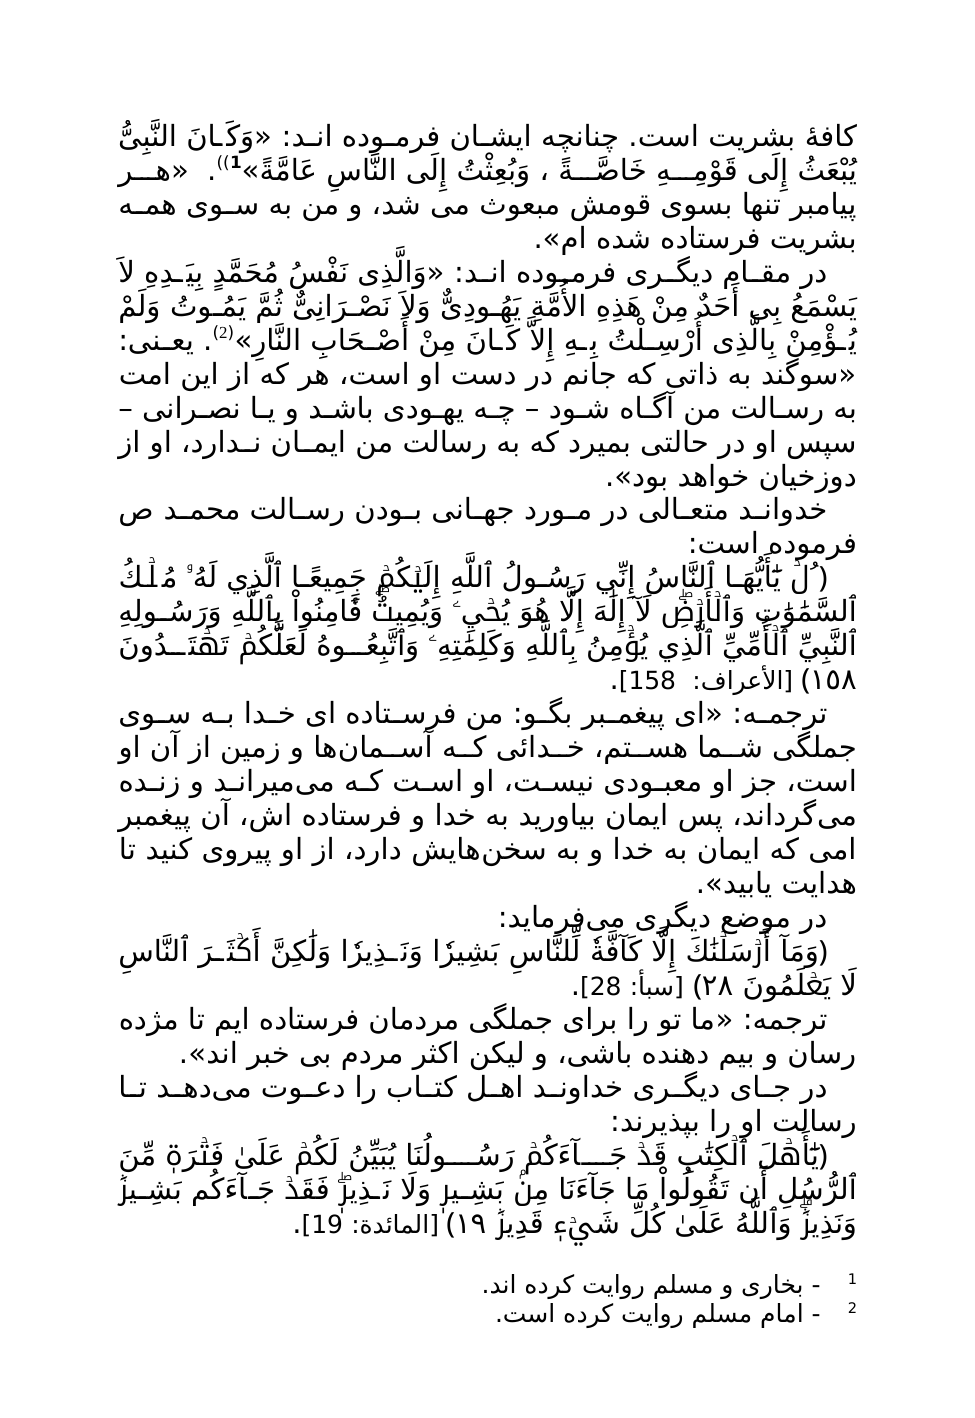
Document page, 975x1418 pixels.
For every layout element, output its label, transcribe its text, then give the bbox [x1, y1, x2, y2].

text ﴿يَٰٓأَهۡلَ ٱلۡكِتَٰبِ قَدۡ جَآءَكُمۡ رَسُولُنَا يُبَيِّنُ لَكُمۡ عَلَىٰ فَتۡرَةٖ مِّنَ ٱلرُّسُلِ أَن تَقُولُواْ مَا جَآءَنَا مِنۢ بَشِيرٖ وَلَا نَذِيرٖۖ فَقَدۡ جَآءَكُم بَشِيرٞ وَنَذِيرٞۗ وَٱللَّهُ عَلَىٰ كُلِّ شَيۡءٖ قَدِيرٞ ١٩﴾ [المائدة: 19]. [118, 1138, 857, 1240]
text در مقام دیگری فرموده اند: «وَالَّذِى نَفْسُ مُحَمَّدٍ بِيَدِهِ لاَ يَسْمَعُ بِى أَحَدٌ مِنْ هَذِهِ الأُمَّةِ يَهُودِىٌّ وَلاَ نَصْرَانِىٌّ ثُمَّ يَمُوتُ وَلَمْ يُؤْمِنْ بِالَّذِى أُرْسِلْتُ بِهِ إِلاَّ كَانَ مِنْ أَصْحَابِ النَّارِ»(). یعنی: «سوگند به ذاتی که جانم در دست او است، هر که از این امت به رسالت من آگاه شود – چه یهودی باشد و یا نصرانی – سپس او در حالتی بمیرد که به رسالت من ایمان ندارد، او از دوزخیان خواهد بود». [118, 255, 857, 493]
text ترجمه: «ما تو را برای جملگی مردمان فرستاده ایم تا مژده رسان و بیم دهنده باشی، و لیکن اکثر مردم بی خبر اند». [118, 1002, 857, 1070]
text ترجمه: «ای پیغمبر بگو: من فرستاده ای خدا به سوی جملگی شما هستم، خدائی که آسمان‌ها و زمین از آن او است، جز او معبودی نیست، او است که می‌میراند و زنده می‌گرداند، پس ایمان بیاورید به خدا و فرستاده اش، آن پیغمبر امی که ایمان به خدا و به سخن‌هایش دارد، از او پیروی کنید تا هدایت یابید». [118, 697, 857, 900]
text خدواند متعالی در مورد جهانی بودن رسالت محمد ص فرموده است: [118, 493, 857, 561]
text ﴿ ُلۡ يَٰٓأَيُّهَا ٱلنَّاسُ إِنِّي رَسُولُ ٱللَّهِ إِلَيۡكُمۡ جَمِيعًا ٱلَّذِي لَهُۥ مُلۡكُ ٱلسَّمَٰوَٰتِ وَٱلۡأَرۡضِۖ لَآ إِلَٰهَ إِلَّا هُوَ يُحۡيِۦ وَيُمِيتُۖ فَ‍َٔامِنُواْ بِٱللَّهِ وَرَسُولِهِ ٱلنَّبِيِّ ٱلۡأُمِّيِّ ٱلَّذِي يُؤۡمِنُ بِٱللَّهِ وَكَلِمَٰتِهِۦ وَٱتَّبِعُوهُ لَعَلَّكُمۡ تَهۡتَدُونَ ١٥٨﴾ [الأعراف: 158]. [118, 561, 857, 697]
text در موضع دیگری می‌فرماید: [118, 900, 857, 934]
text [118, 119, 857, 255]
text ﴿وَمَآ أَرۡسَلۡنَٰكَ إِلَّا كَآفَّةٗ لِّلنَّاسِ بَشِيرٗا وَنَذِيرٗا وَلَٰكِنَّ أَكۡثَرَ ٱلنَّاسِ لَا يَعۡلَمُونَ ٢٨﴾ [سبأ: 28]. [118, 934, 857, 1002]
text در جای دیگری خداوند اهل کتاب را دعوت می‌دهد تا رسالت او را بپذیرند: [118, 1070, 857, 1138]
